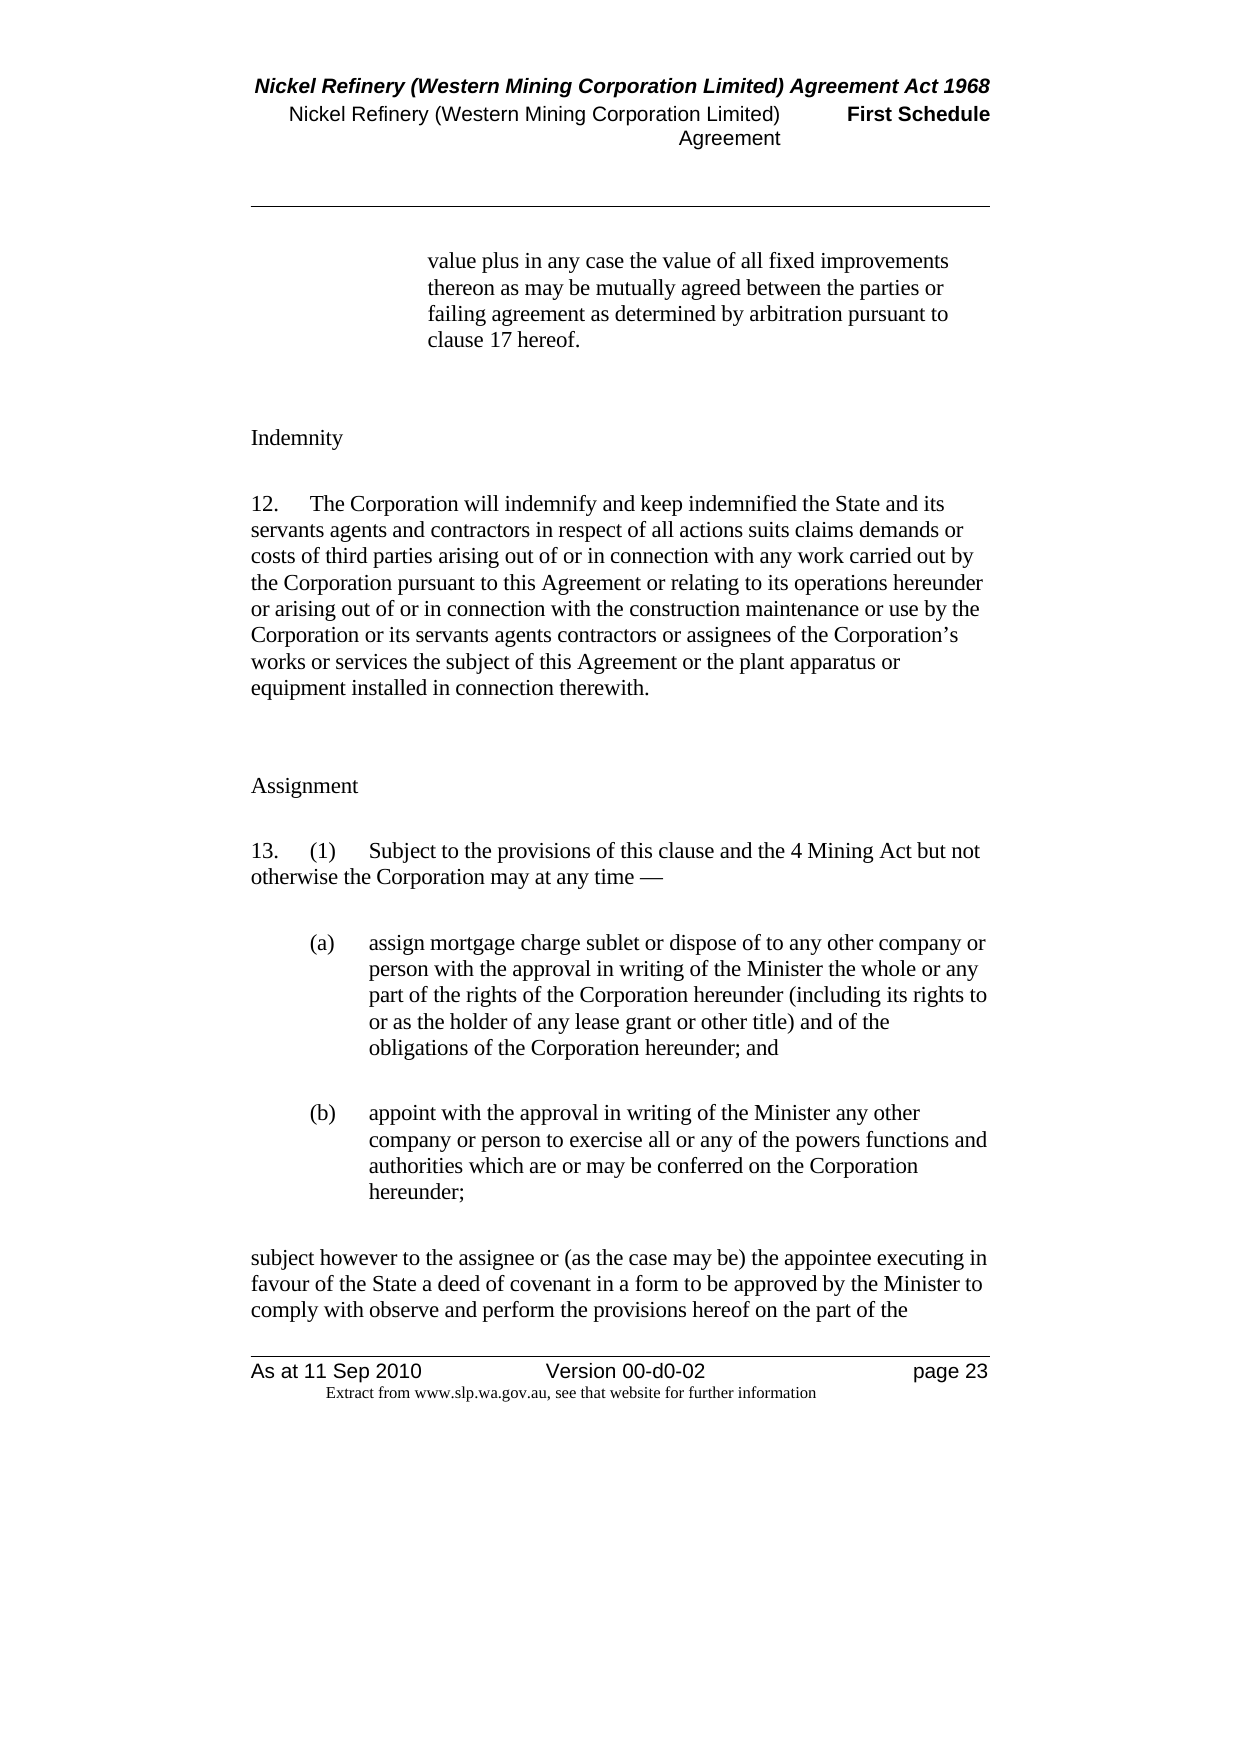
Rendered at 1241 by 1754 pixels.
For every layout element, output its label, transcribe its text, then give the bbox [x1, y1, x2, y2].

text (b) appoint with the approval in writing of the Minister any other company or person to exercise all or any of the powers functions and authorities which are or may be conferred on the Corporation hereunder; [251, 1099, 990, 1205]
text 13. (1) Subject to the provisions of this clause and the 4 Mining Act but not otherwise the Corporation may at any time — [251, 837, 990, 890]
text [251, 247, 990, 353]
text Indemnity [251, 424, 990, 451]
text 12. The Corporation will indemnify and keep indemnified the State and its servants agents and contractors in respect of all actions suits claims demands or costs of third parties arising out of or in connection with any work carried out by the Corporation pursuant to this Agreement or relating to its operations hereunder or arising out of or in connection with the construction maintenance or use by the Corporation or its servants agents contractors or assignees of the Corporation’s works or services the subject of this Agreement or the plant apparatus or equipment installed in connection therewith. [251, 489, 990, 700]
text (a) assign mortgage charge sublet or dispose of to any other company or person with the approval in writing of the Minister the whole or any part of the rights of the Corporation hereunder (including its rights to or as the holder of any lease grant or other title) and of the obligations of the Corporation hereunder; and [251, 929, 990, 1060]
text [251, 1243, 990, 1323]
text Assignment [251, 772, 990, 798]
